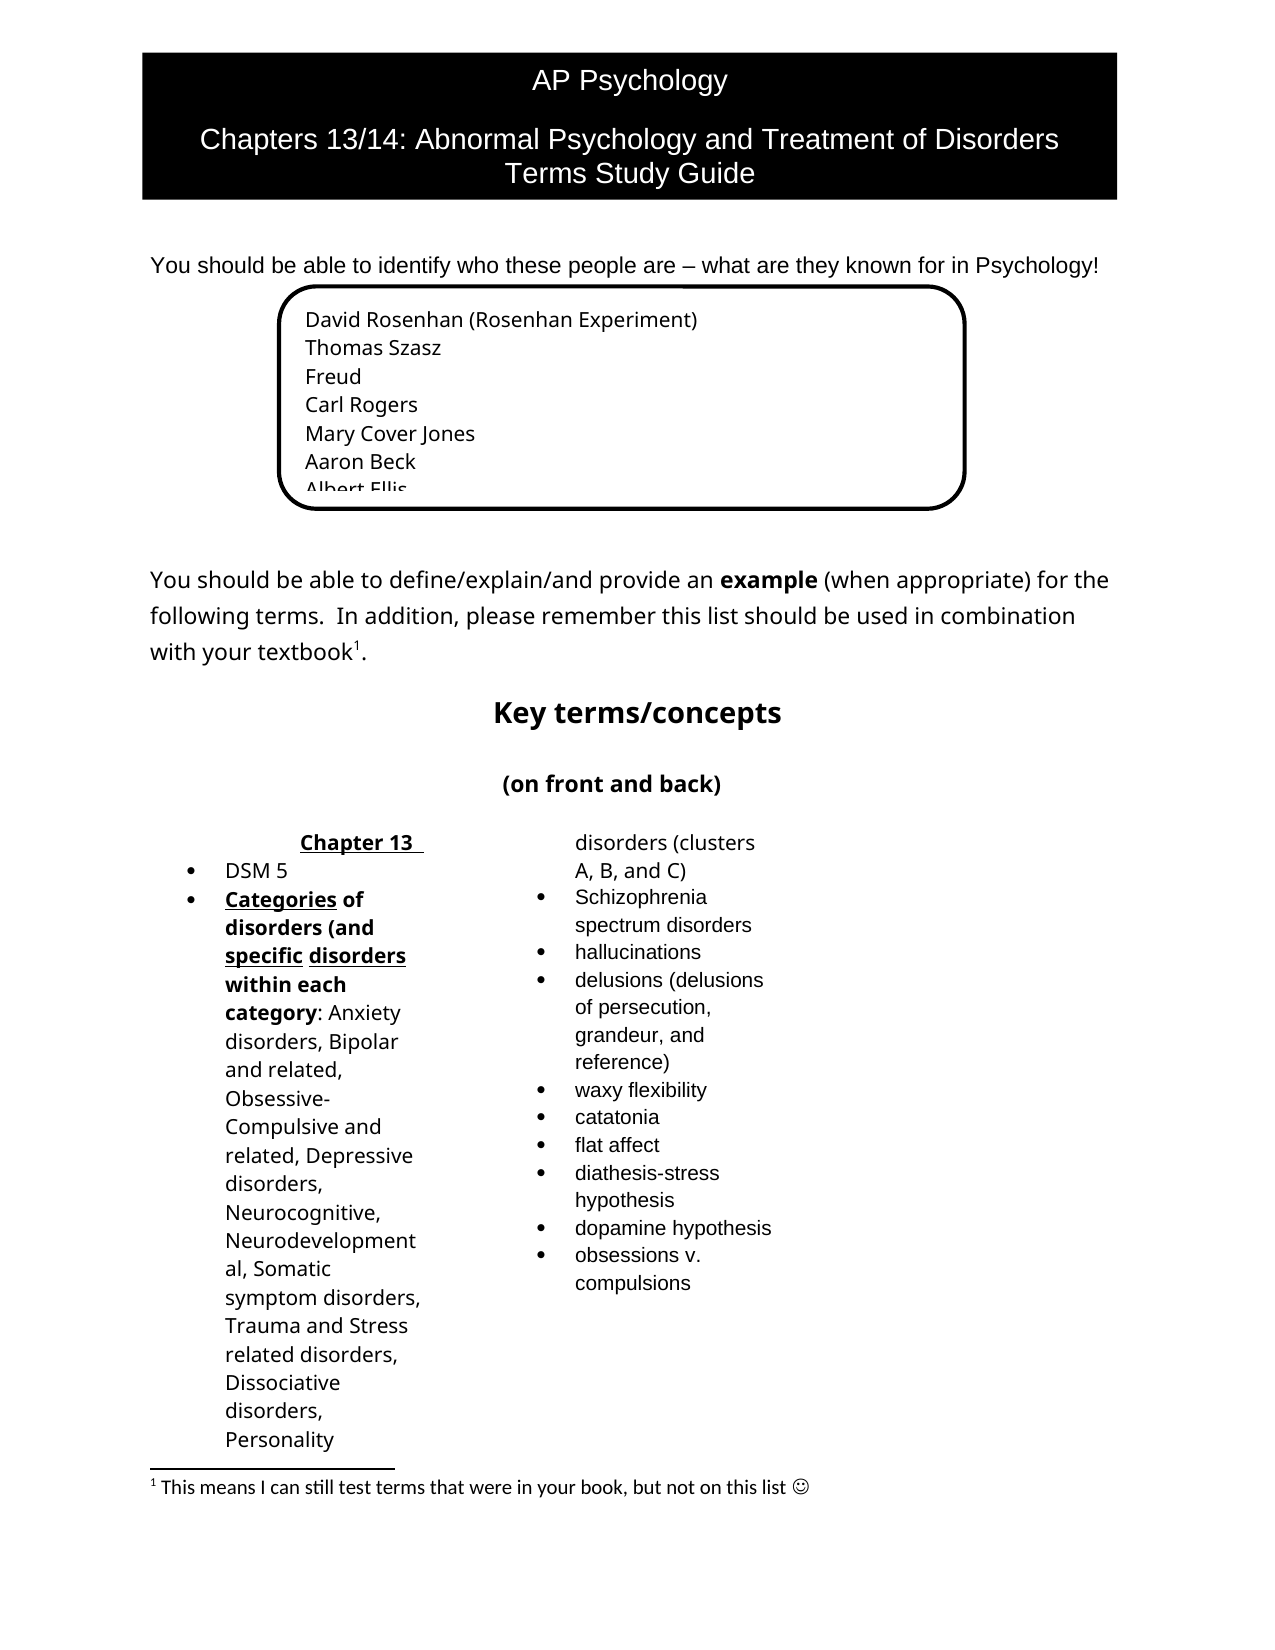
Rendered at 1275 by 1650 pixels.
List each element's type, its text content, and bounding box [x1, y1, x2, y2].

list DSM 5 [187, 856, 425, 885]
list dopamine hypothesis [537, 1216, 775, 1239]
list Schizophrenia spectrum disorders [537, 885, 775, 936]
text You should be able to define/explain/and provide an example (when appropriate) for the following terms. In addition, please remember this list should be used in combination with your textbook. [150, 564, 1125, 667]
list Categories of disorders (and specific disorders within each category: Anxiety disorders, Bipolar and related, Obsessive-Compulsive and related, Depressive disorders, Neurocognitive, Neurodevelopmental, Somatic symptom disorders, Trauma and Stress related disorders, Dissociative disorders, Personality disorders (clusters A, B, and C) [187, 885, 425, 1453]
list catatonia [537, 1105, 775, 1129]
text Chapter 13 [300, 828, 425, 856]
list hallucinations [537, 940, 775, 964]
list flat affect [537, 1133, 775, 1157]
text (on front and back) [300, 767, 1125, 799]
list obsessions v. compulsions [537, 1243, 775, 1295]
list waxy flexibility [537, 1078, 775, 1102]
list diathesis-stress hypothesis [537, 1160, 775, 1212]
list delusions (delusions of persecution, grandeur, and reference) [537, 967, 775, 1074]
text You should be able to identify who these people are – what are they known for in Psychology! [150, 252, 1125, 278]
text Key terms/concepts [150, 693, 1125, 732]
